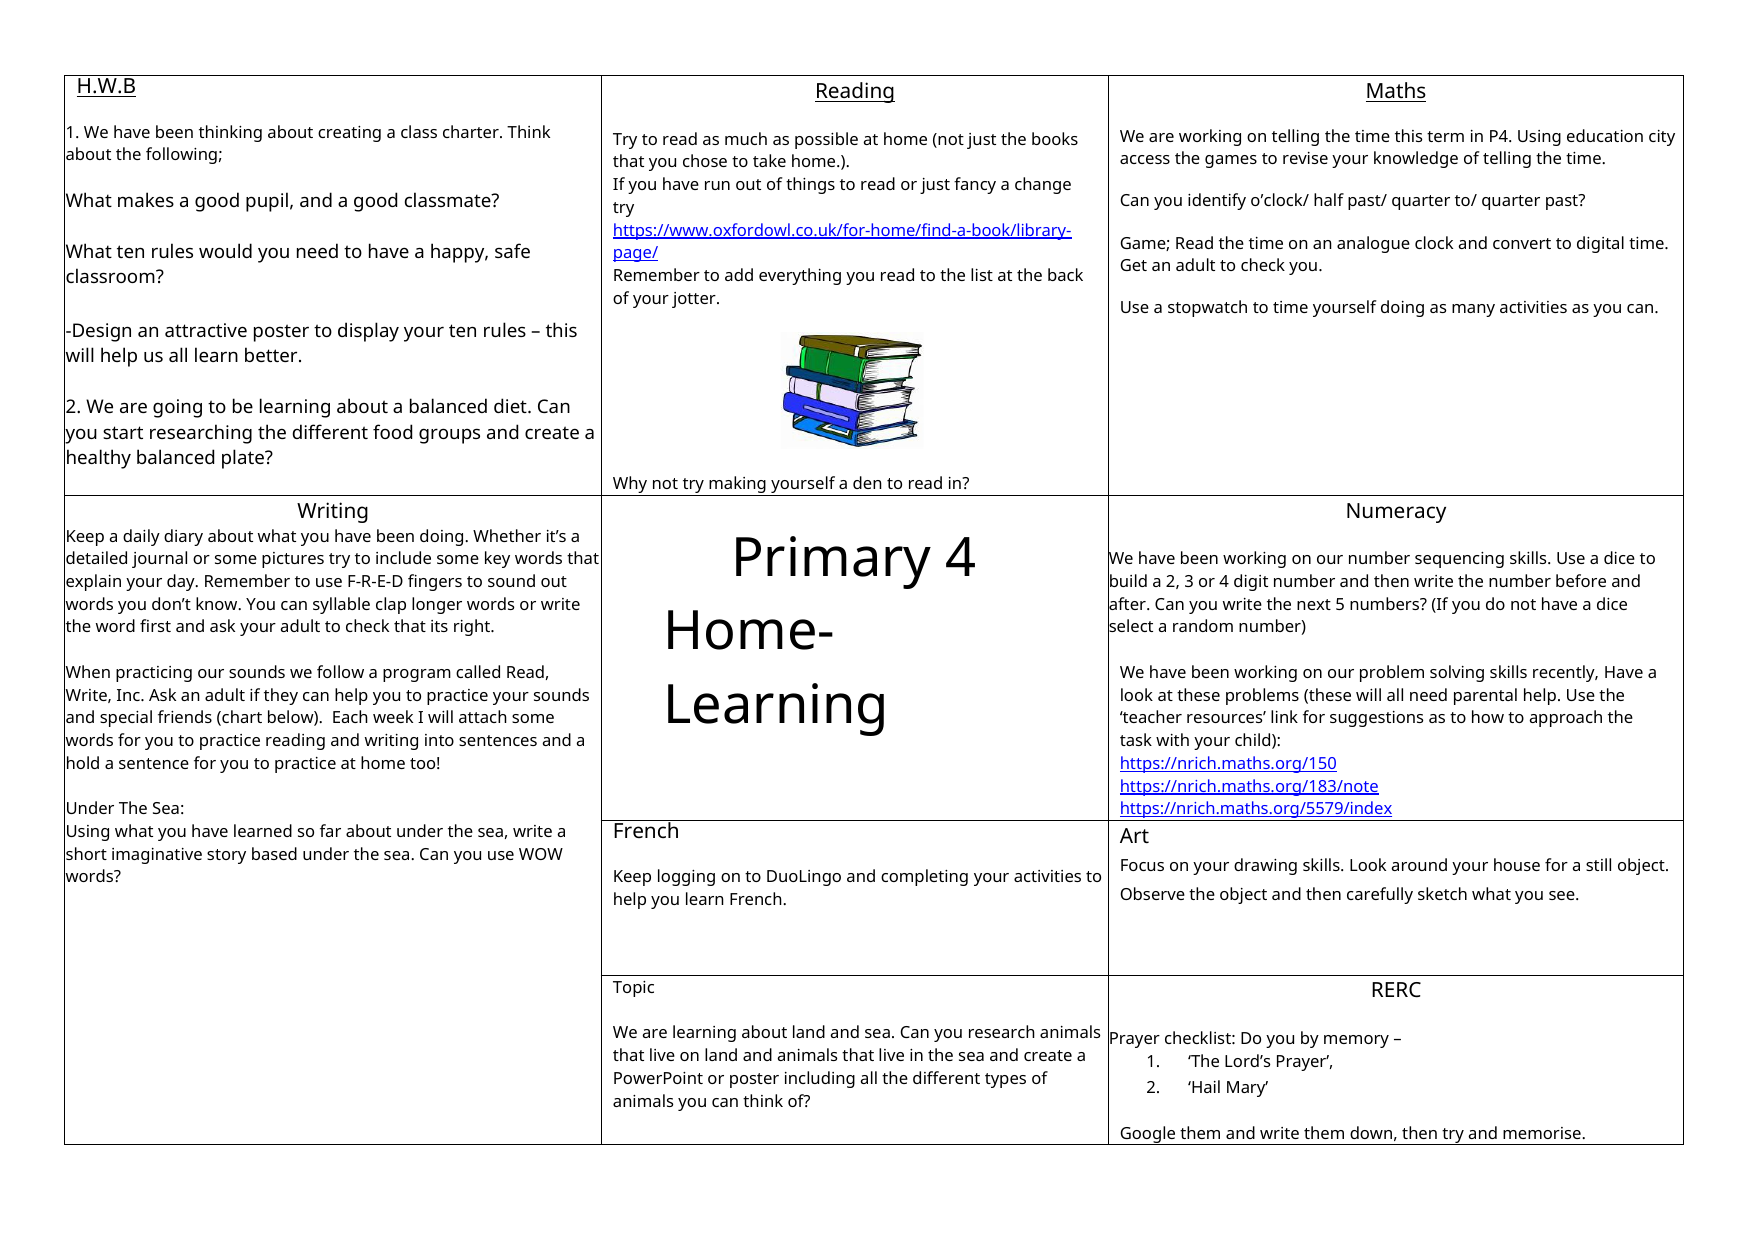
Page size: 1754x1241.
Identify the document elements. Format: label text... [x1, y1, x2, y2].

table_cell RERC Prayer checklist: Do you by memory – ‘The Lord’s Prayer’, ‘Hail Mary’ Google them and write them down, then try and memorise. [1109, 976, 1683, 1144]
table_header H.W.B 1. We have been thinking about creating a class charter. Think about the following; What makes a good pupil, and a good classmate? What ten rules would you need to have a happy, safe classroom? -Design an attractive poster to display your ten rules – this will help us all learn better. 2. We are going to be learning about a balanced diet. Can you start researching the different food groups and create a healthy balanced plate? [65, 76, 601, 495]
table_cell Numeracy We have been working on our number sequencing skills. Use a dice to build a 2, 3 or 4 digit number and then write the number before and after. Can you write the next 5 numbers? (If you do not have a dice select a random number) We have been working on our problem solving skills recently, Have a look at these problems (these will all need parental help. Use the ‘teacher resources’ link for suggestions as to how to approach the task with your child): https://nrich.maths.org/150 https://nrich.maths.org/183/note https://nrich.maths.org/5579/index [1109, 496, 1683, 819]
table_cell Primary 4 Home-Learning [602, 496, 1108, 819]
table_cell Writing Keep a daily diary about what you have been doing. Whether it’s a detailed journal or some pictures try to include some key words that explain your day. Remember to use F-R-E-D fingers to sound out words you don’t know. You can syllable clap longer words or write the word first and ask your adult to check that its right. When practicing our sounds we follow a program called Read, Write, Inc. Ask an adult if they can help you to practice your sounds and special friends (chart below). Each week I will attach some words for you to practice reading and writing into sentences and a hold a sentence for you to practice at home too! Under The Sea: Using what you have learned so far about under the sea, write a short imaginative story based under the sea. Can you use WOW words? [65, 496, 601, 1144]
table_header Reading Try to read as much as possible at home (not just the books that you chose to take home.). If you have run out of things to read or just fancy a change try https://www.oxfordowl.co.uk/for-home/find-a-book/library- page/ Remember to add everything you read to the list at the back of your jotter. Why not try making yourself a den to read in? [602, 76, 1108, 495]
table_cell French Keep logging on to DuoLingo and completing your activities to help you learn French. [602, 821, 1108, 974]
picture [780, 332, 924, 449]
table_header Maths We are working on telling the time this term in P4. Using education city access the games to revise your knowledge of telling the time. Can you identify o’clock/ half past/ quarter to/ quarter past? Game; Read the time on an analogue clock and convert to digital time. Get an adult to check you. Use a stopwatch to time yourself doing as many activities as you can. [1109, 76, 1683, 495]
table_cell Topic We are learning about land and sea. Can you research animals that live on land and animals that live in the sea and create a PowerPoint or poster including all the different types of animals you can think of? [602, 976, 1108, 1144]
table_cell Art Focus on your drawing skills. Look around your house for a still object. Observe the object and then carefully sketch what you see. [1109, 821, 1683, 974]
